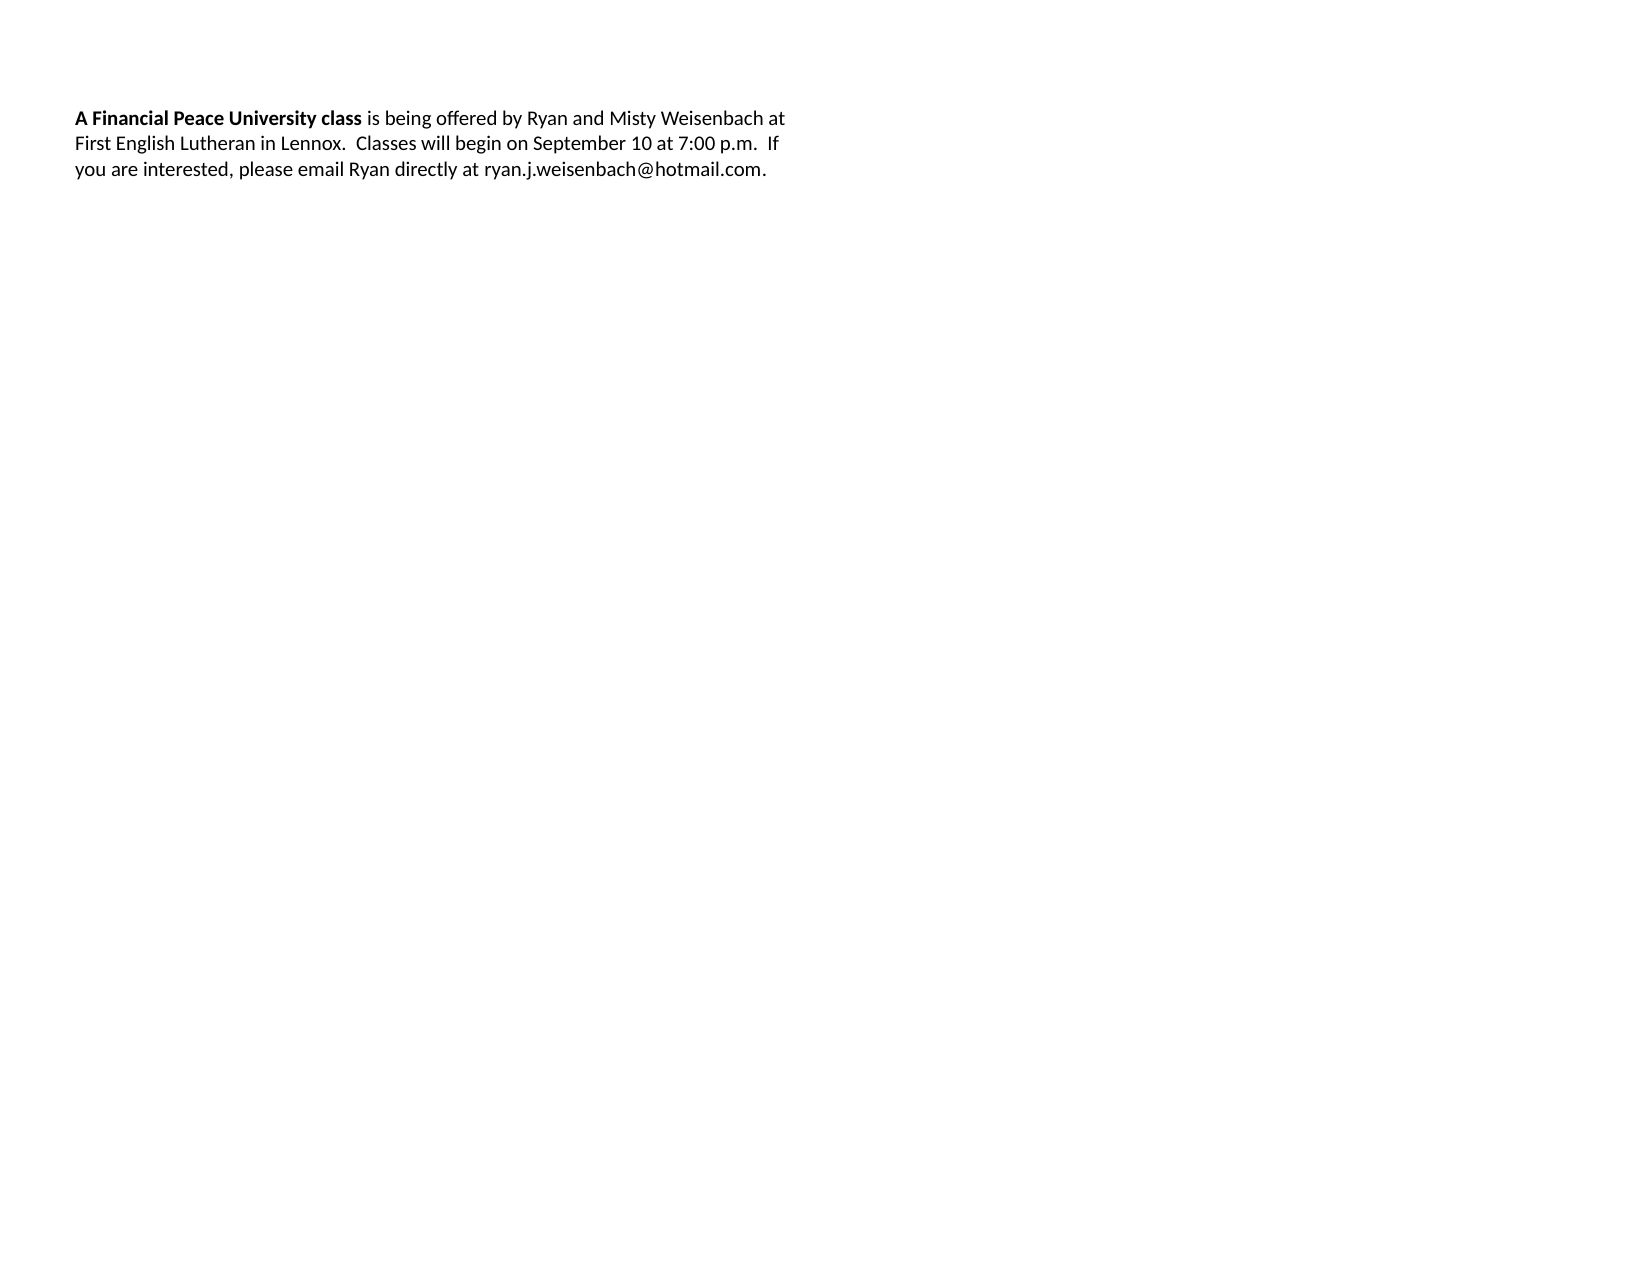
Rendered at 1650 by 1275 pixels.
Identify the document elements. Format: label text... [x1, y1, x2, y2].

text A Financial Peace University class is being offered by Ryan and Misty Weisenbach at First English Lutheran in Lennox. Classes will begin on September 10 at 7:00 p.m. If you are interested, please email Ryan directly at ryan.j.weisenbach@hotmail.com. [75, 105, 787, 181]
